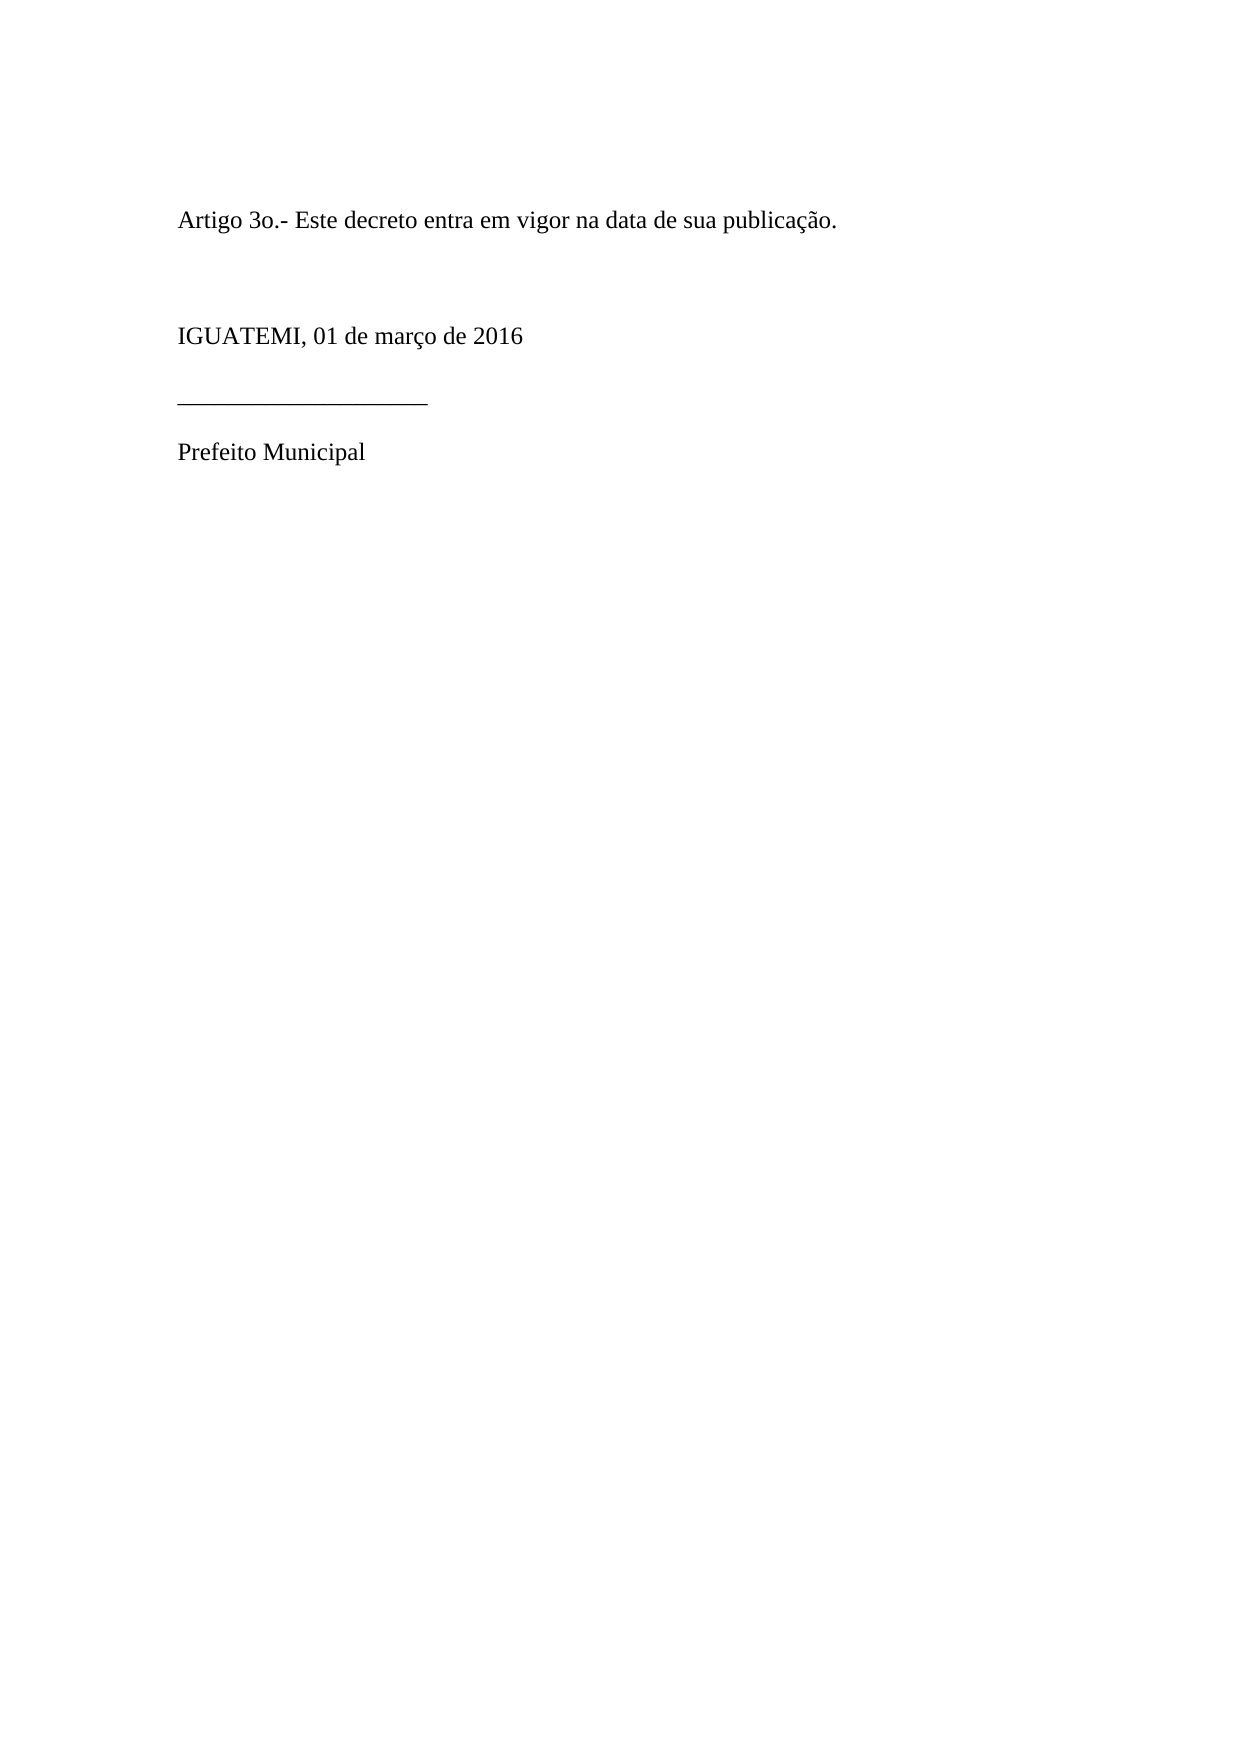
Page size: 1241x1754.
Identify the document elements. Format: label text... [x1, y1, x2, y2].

text IGUATEMI, 01 de março de 2016 [177, 321, 1063, 350]
text Artigo 3o.- Este decreto entra em vigor na data de sua publicação. [177, 206, 1063, 234]
text ____________________ [177, 379, 1063, 408]
text Prefeito Municipal [177, 437, 1063, 466]
